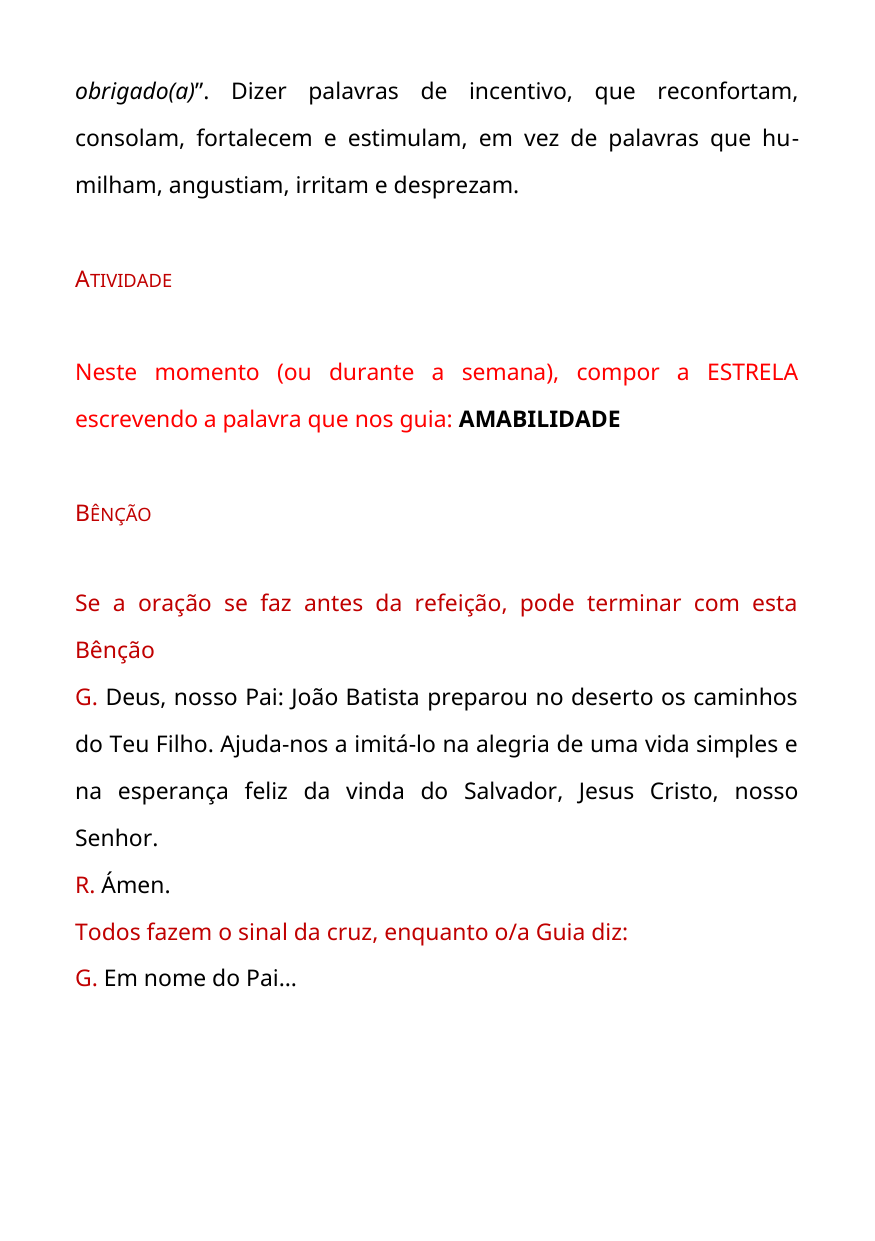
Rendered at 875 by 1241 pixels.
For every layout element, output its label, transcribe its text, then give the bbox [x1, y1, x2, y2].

text Atividade [75, 262, 799, 294]
text Neste momento (ou durante a semana), compor a ESTRELA escrevendo a palavra que nos guia: AMABILIDADE [75, 356, 799, 434]
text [75, 75, 799, 200]
text Todos fazem o sinal da cruz, enquanto o/a Guia diz: [75, 916, 799, 947]
text Bênção [75, 497, 799, 528]
text R. Ámen. [75, 869, 799, 900]
text G. Em nome do Pai… [75, 962, 799, 994]
text G. Deus, nosso Pai: João Batista preparou no deserto os caminhos do Teu Filho. Ajuda-nos a imitá-lo na alegria de uma vida simples e na esperança feliz da vinda do Salvador, Jesus Cristo, nosso Senhor. [75, 681, 799, 853]
text Se a oração se faz antes da refeição, pode terminar com esta Bênção [75, 587, 799, 666]
